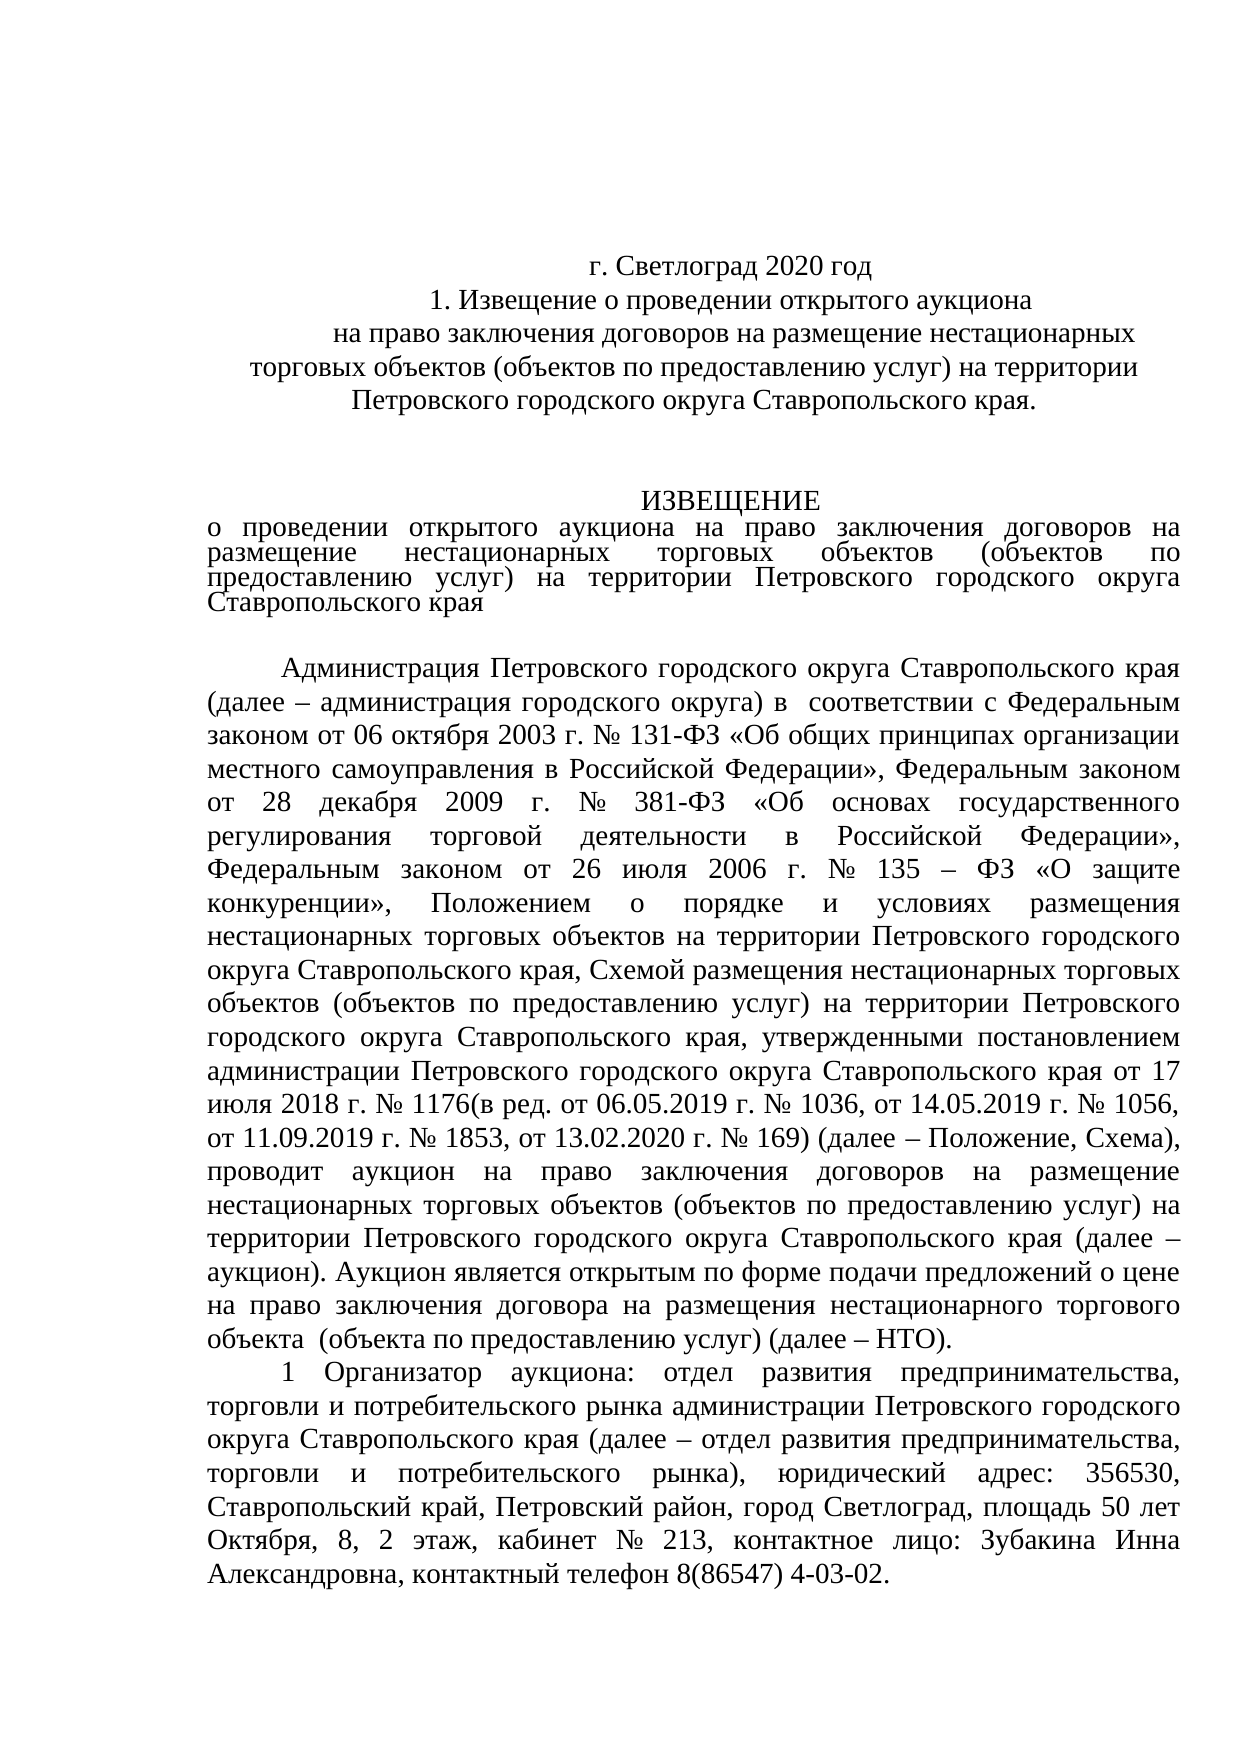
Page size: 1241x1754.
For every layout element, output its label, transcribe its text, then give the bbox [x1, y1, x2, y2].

text ИЗВЕЩЕНИЕ [207, 483, 1181, 517]
text о проведении открытого аукциона на право заключения договоров на размещение нестационарных торговых объектов (объектов по предоставлению услуг) на территории Петровского городского округа Ставропольского края [207, 517, 1181, 617]
text 1 Организатор аукциона: отдел развития предпринимательства, торговли и потребительского рынка администрации Петровского городского округа Ставропольского края (далее – отдел развития предпринимательства, торговли и потребительского рынка), юридический адрес: 356530, Ставропольский край, Петровский район, город Светлоград, площадь 50 лет Октября, 8, 2 этаж, кабинет № 213, контактное лицо: Зубакина Инна Александровна, контактный телефон 8(86547) 4-03-02. [207, 1354, 1181, 1589]
text г. Светлоград 2020 год [207, 248, 1181, 282]
text на право заключения договоров на размещение нестационарных торговых объектов (объектов по предоставлению услуг) на территории Петровского городского округа Ставропольского края. [207, 315, 1181, 416]
text Администрация Петровского городского округа Ставропольского края (далее – администрация городского округа) в соответствии с Федеральным законом от 06 октября 2003 г. № 131-ФЗ «Об общих принципах организации местного самоуправления в Российской Федерации», Федеральным законом от 28 декабря 2009 г. № 381-ФЗ «Об основах государственного регулирования торговой деятельности в Российской Федерации», Федеральным законом от 26 июля 2006 г. № 135 – ФЗ «О защите конкуренции», Положением о порядке и условиях размещения нестационарных торговых объектов на территории Петровского городского округа Ставропольского края, Схемой размещения нестационарных торговых объектов (объектов по предоставлению услуг) на территории Петровского городского округа Ставропольского края, утвержденными постановлением администрации Петровского городского округа Ставропольского края от 17 июля 2018 г. № 1176(в ред. от 06.05.2019 г. № 1036, от 14.05.2019 г. № 1056, от 11.09.2019 г. № 1853, от 13.02.2020 г. № 169) (далее – Положение, Схема), проводит аукцион на право заключения договоров на размещение нестационарных торговых объектов (объектов по предоставлению услуг) на территории Петровского городского округа Ставропольского края (далее – аукцион). Аукцион является открытым по форме подачи предложений о цене на право заключения договора на размещения нестационарного торгового объекта (объекта по предоставлению услуг) (далее – НТО). [207, 650, 1181, 1354]
text 1. Извещение о проведении открытого аукциона [207, 282, 1181, 315]
